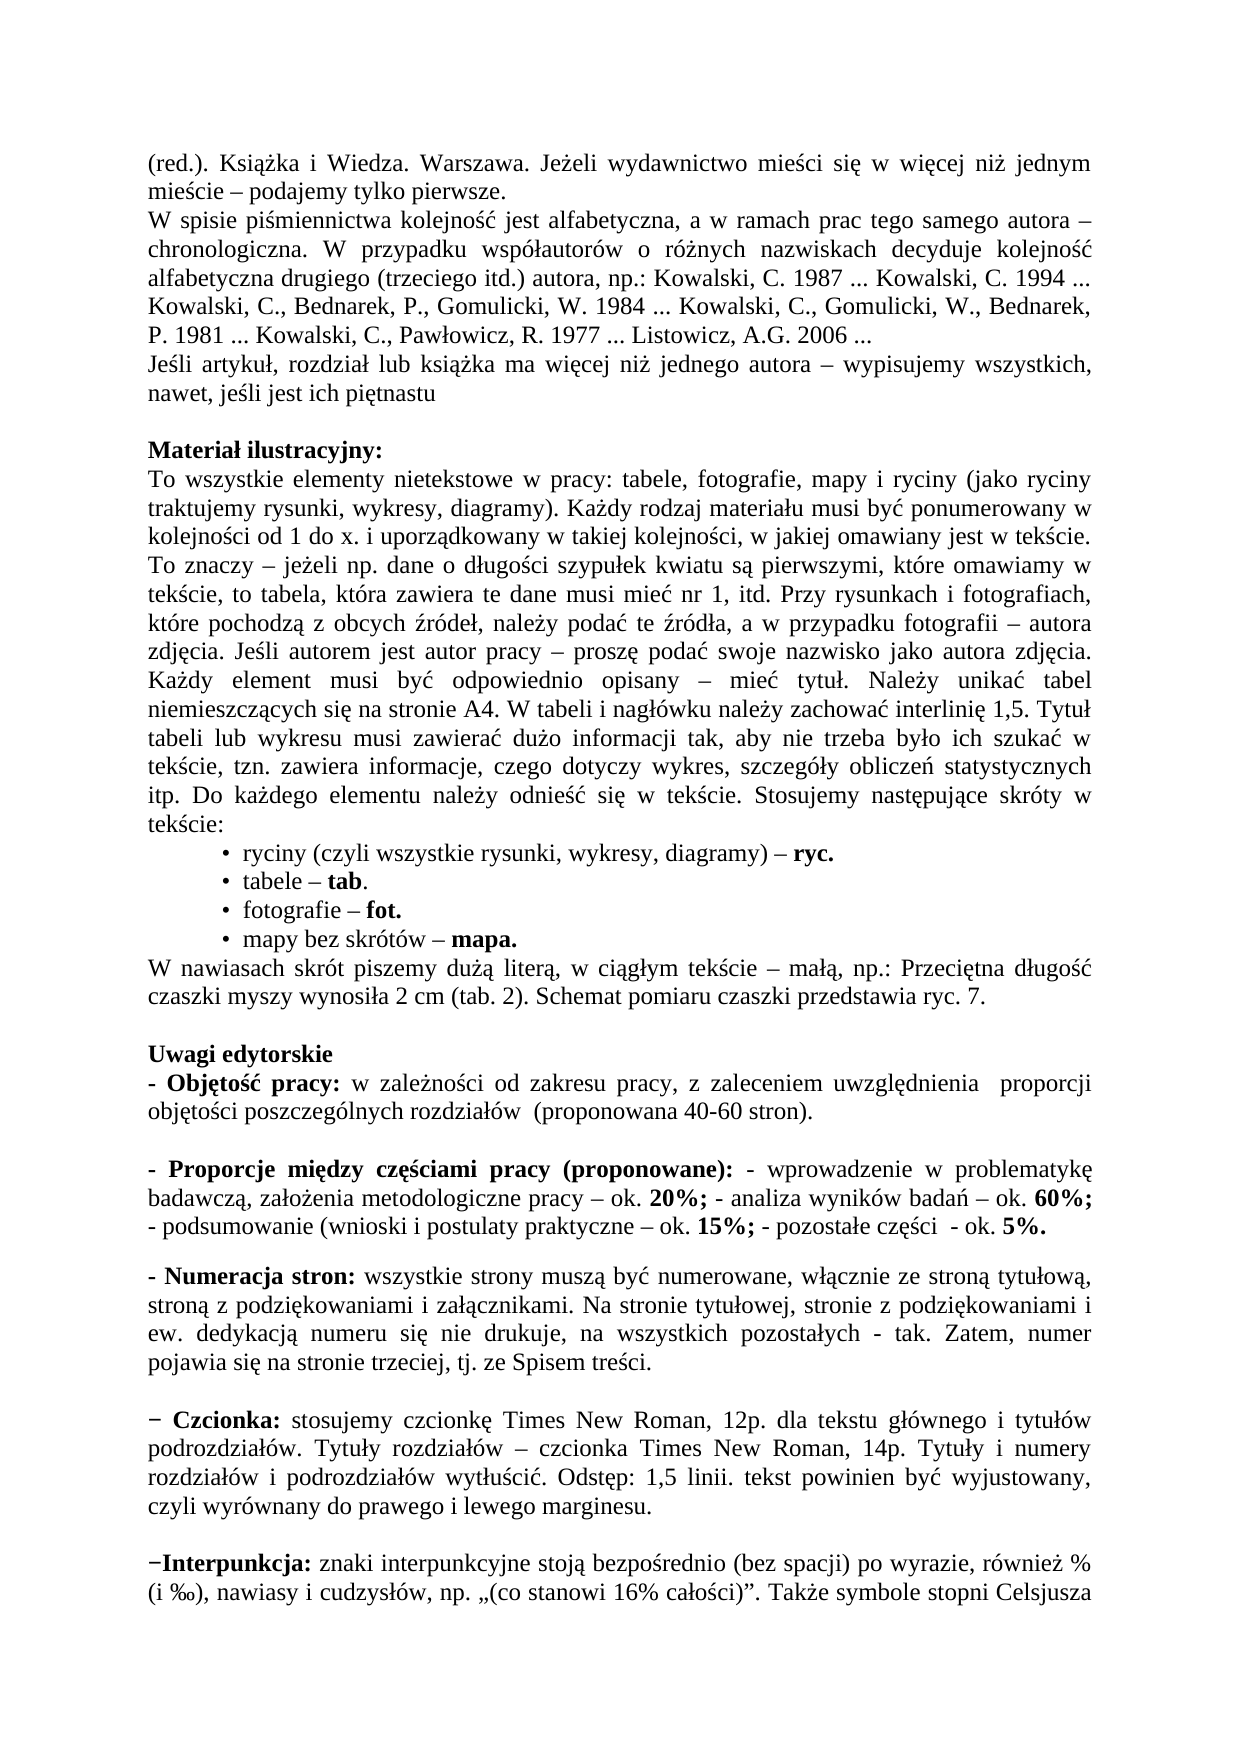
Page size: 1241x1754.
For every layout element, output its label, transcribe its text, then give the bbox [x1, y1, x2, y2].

text W nawiasach skrót piszemy dużą literą, w ciągłym tekście – małą, np.: Przeciętna długość czaszki myszy wynosiła 2 cm (tab. 2). Schemat pomiaru czaszki przedstawia ryc. 7. [148, 953, 1093, 1010]
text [148, 1548, 1093, 1606]
text Materiał ilustracyjny: [148, 435, 1093, 464]
text • tabele – tab. [221, 866, 1093, 895]
text • mapy bez skrótów – mapa. [221, 924, 1093, 953]
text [148, 148, 1093, 205]
text W spisie piśmiennictwa kolejność jest alfabetyczna, a w ramach prac tego samego autora – chronologiczna. W przypadku współautorów o różnych nazwiskach decyduje kolejność alfabetyczna drugiego (trzeciego itd.) autora, np.: Kowalski, C. 1987 ... Kowalski, C. 1994 ... Kowalski, C., Bednarek, P., Gomulicki, W. 1984 ... Kowalski, C., Gomulicki, W., Bednarek, P. 1981 ... Kowalski, C., Pawłowicz, R. 1977 ... Listowicz, A.G. 2006 ... [148, 205, 1093, 349]
text - Numeracja stron: wszystkie strony muszą być numerowane, włącznie ze stroną tytułową, stroną z podziękowaniami i załącznikami. Na stronie tytułowej, stronie z podziękowaniami i ew. dedykacją numeru się nie drukuje, na wszystkich pozostałych - tak. Zatem, numer pojawia się na stronie trzeciej, tj. ze Spisem treści. [148, 1261, 1093, 1376]
text To wszystkie elementy nietekstowe w pracy: tabele, fotografie, mapy i ryciny (jako ryciny traktujemy rysunki, wykresy, diagramy). Każdy rodzaj materiału musi być ponumerowany w kolejności od 1 do x. i uporządkowany w takiej kolejności, w jakiej omawiany jest w tekście. To znaczy – jeżeli np. dane o długości szypułek kwiatu są pierwszymi, które omawiamy w tekście, to tabela, która zawiera te dane musi mieć nr 1, itd. Przy rysunkach i fotografiach, które pochodzą z obcych źródeł, należy podać te źródła, a w przypadku fotografii – autora zdjęcia. Jeśli autorem jest autor pracy – proszę podać swoje nazwisko jako autora zdjęcia. Każdy element musi być odpowiednio opisany – mieć tytuł. Należy unikać tabel niemieszczących się na stronie A4. W tabeli i nagłówku należy zachować interlinię 1,5. Tytuł tabeli lub wykresu musi zawierać dużo informacji tak, aby nie trzeba było ich szukać w tekście, tzn. zawiera informacje, czego dotyczy wykres, szczegóły obliczeń statystycznych itp. Do każdego elementu należy odnieść się w tekście. Stosujemy następujące skróty w tekście: [148, 464, 1093, 838]
text Jeśli artykuł, rozdział lub książka ma więcej niż jednego autora – wypisujemy wszystkich, nawet, jeśli jest ich piętnastu [148, 349, 1093, 406]
text - Objętość pracy: w zależności od zakresu pracy, z zaleceniem uwzględnienia proporcji objętości poszczególnych rozdziałów (proponowana 40-60 stron). [148, 1068, 1093, 1125]
text • fotografie – fot. [221, 895, 1093, 924]
text • ryciny (czyli wszystkie rysunki, wykresy, diagramy) – ryc. [221, 838, 1093, 866]
text - Proporcje między częściami pracy (proponowane): - wprowadzenie w problematykę badawczą, założenia metodologiczne pracy – ok. 20%; - analiza wyników badań – ok. 60%; - podsumowanie (wnioski i postulaty praktyczne – ok. 15%; - pozostałe części - ok. 5%. [148, 1154, 1093, 1240]
text Uwagi edytorskie [148, 1039, 1093, 1068]
text − Czcionka: stosujemy czcionkę Times New Roman, 12p. dla tekstu głównego i tytułów podrozdziałów. Tytuły rozdziałów – czcionka Times New Roman, 14p. Tytuły i numery rozdziałów i podrozdziałów wytłuścić. Odstęp: 1,5 linii. tekst powinien być wyjustowany, czyli wyrównany do prawego i lewego marginesu. [148, 1405, 1093, 1520]
